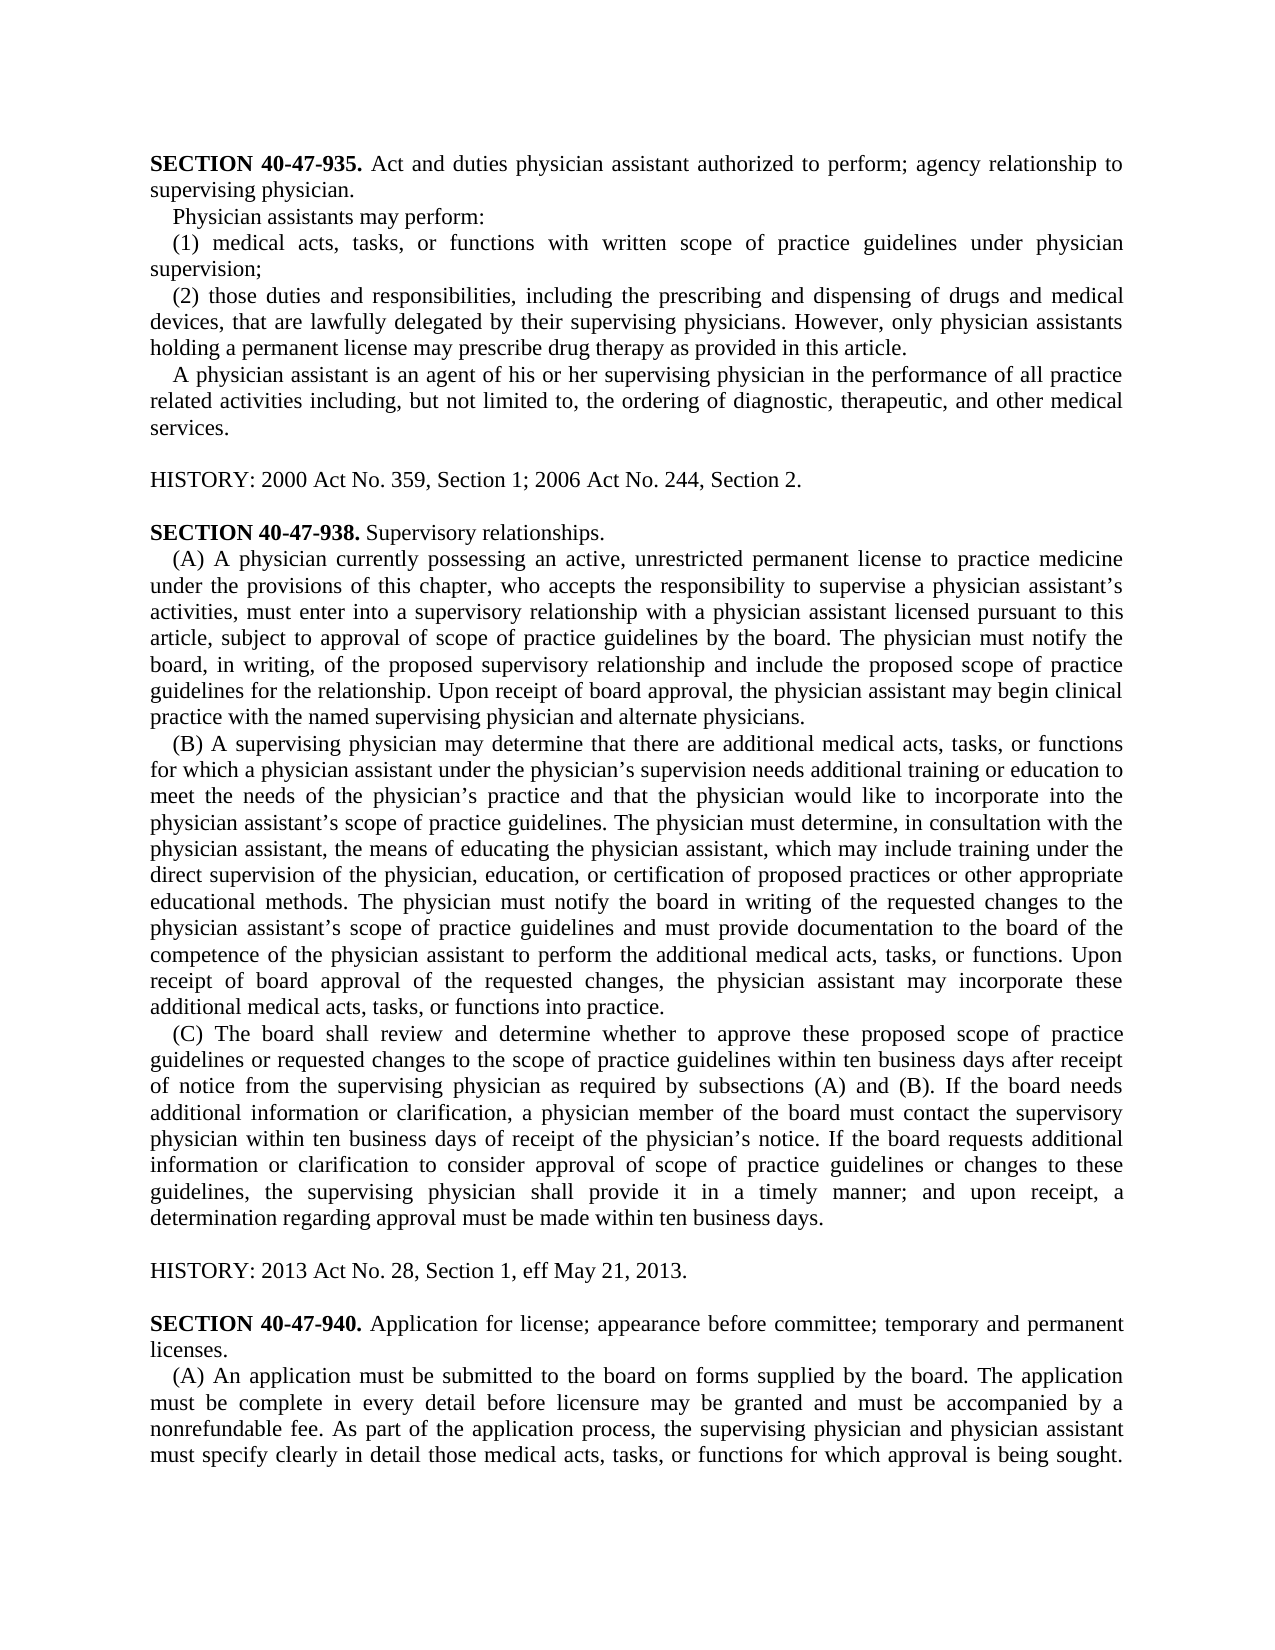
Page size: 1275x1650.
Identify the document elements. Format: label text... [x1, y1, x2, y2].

text SECTION 40-47-938. Supervisory relationships. [150, 519, 1125, 545]
text HISTORY: 2013 Act No. 28, Section 1, eff May 21, 2013. [150, 1257, 1125, 1283]
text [150, 1362, 1125, 1468]
text Physician assistants may perform: [150, 203, 1125, 229]
text HISTORY: 2000 Act No. 359, Section 1; 2006 Act No. 244, Section 2. [150, 466, 1125, 493]
text (C) The board shall review and determine whether to approve these proposed scope of practice guidelines or requested changes to the scope of practice guidelines within ten business days after receipt of notice from the supervising physician as required by subsections (A) and (B). If the board needs additional information or clarification, a physician member of the board must contact the supervisory physician within ten business days of receipt of the physician’s notice. If the board requests additional information or clarification to consider approval of scope of practice guidelines or changes to these guidelines, the supervising physician shall provide it in a timely manner; and upon receipt, a determination regarding approval must be made within ten business days. [150, 1020, 1125, 1231]
text SECTION 40-47-935. Act and duties physician assistant authorized to perform; agency relationship to supervising physician. [150, 150, 1125, 203]
text A physician assistant is an agent of his or her supervising physician in the performance of all practice related activities including, but not limited to, the ordering of diagnostic, therapeutic, and other medical services. [150, 361, 1125, 440]
text (B) A supervising physician may determine that there are additional medical acts, tasks, or functions for which a physician assistant under the physician’s supervision needs additional training or education to meet the needs of the physician’s practice and that the physician would like to incorporate into the physician assistant’s scope of practice guidelines. The physician must determine, in consultation with the physician assistant, the means of educating the physician assistant, which may include training under the direct supervision of the physician, education, or certification of proposed practices or other appropriate educational methods. The physician must notify the board in writing of the requested changes to the physician assistant’s scope of practice guidelines and must provide documentation to the board of the competence of the physician assistant to perform the additional medical acts, tasks, or functions. Upon receipt of board approval of the requested changes, the physician assistant may incorporate these additional medical acts, tasks, or functions into practice. [150, 730, 1125, 1020]
text (A) A physician currently possessing an active, unrestricted permanent license to practice medicine under the provisions of this chapter, who accepts the responsibility to supervise a physician assistant’s activities, must enter into a supervisory relationship with a physician assistant licensed pursuant to this article, subject to approval of scope of practice guidelines by the board. The physician must notify the board, in writing, of the proposed supervisory relationship and include the proposed scope of practice guidelines for the relationship. Upon receipt of board approval, the physician assistant may begin clinical practice with the named supervising physician and alternate physicians. [150, 545, 1125, 730]
text SECTION 40-47-940. Application for license; appearance before committee; temporary and permanent licenses. [150, 1309, 1125, 1362]
text (1) medical acts, tasks, or functions with written scope of practice guidelines under physician supervision; [150, 229, 1125, 282]
text (2) those duties and responsibilities, including the prescribing and dispensing of drugs and medical devices, that are lawfully delegated by their supervising physicians. However, only physician assistants holding a permanent license may prescribe drug therapy as provided in this article. [150, 282, 1125, 361]
